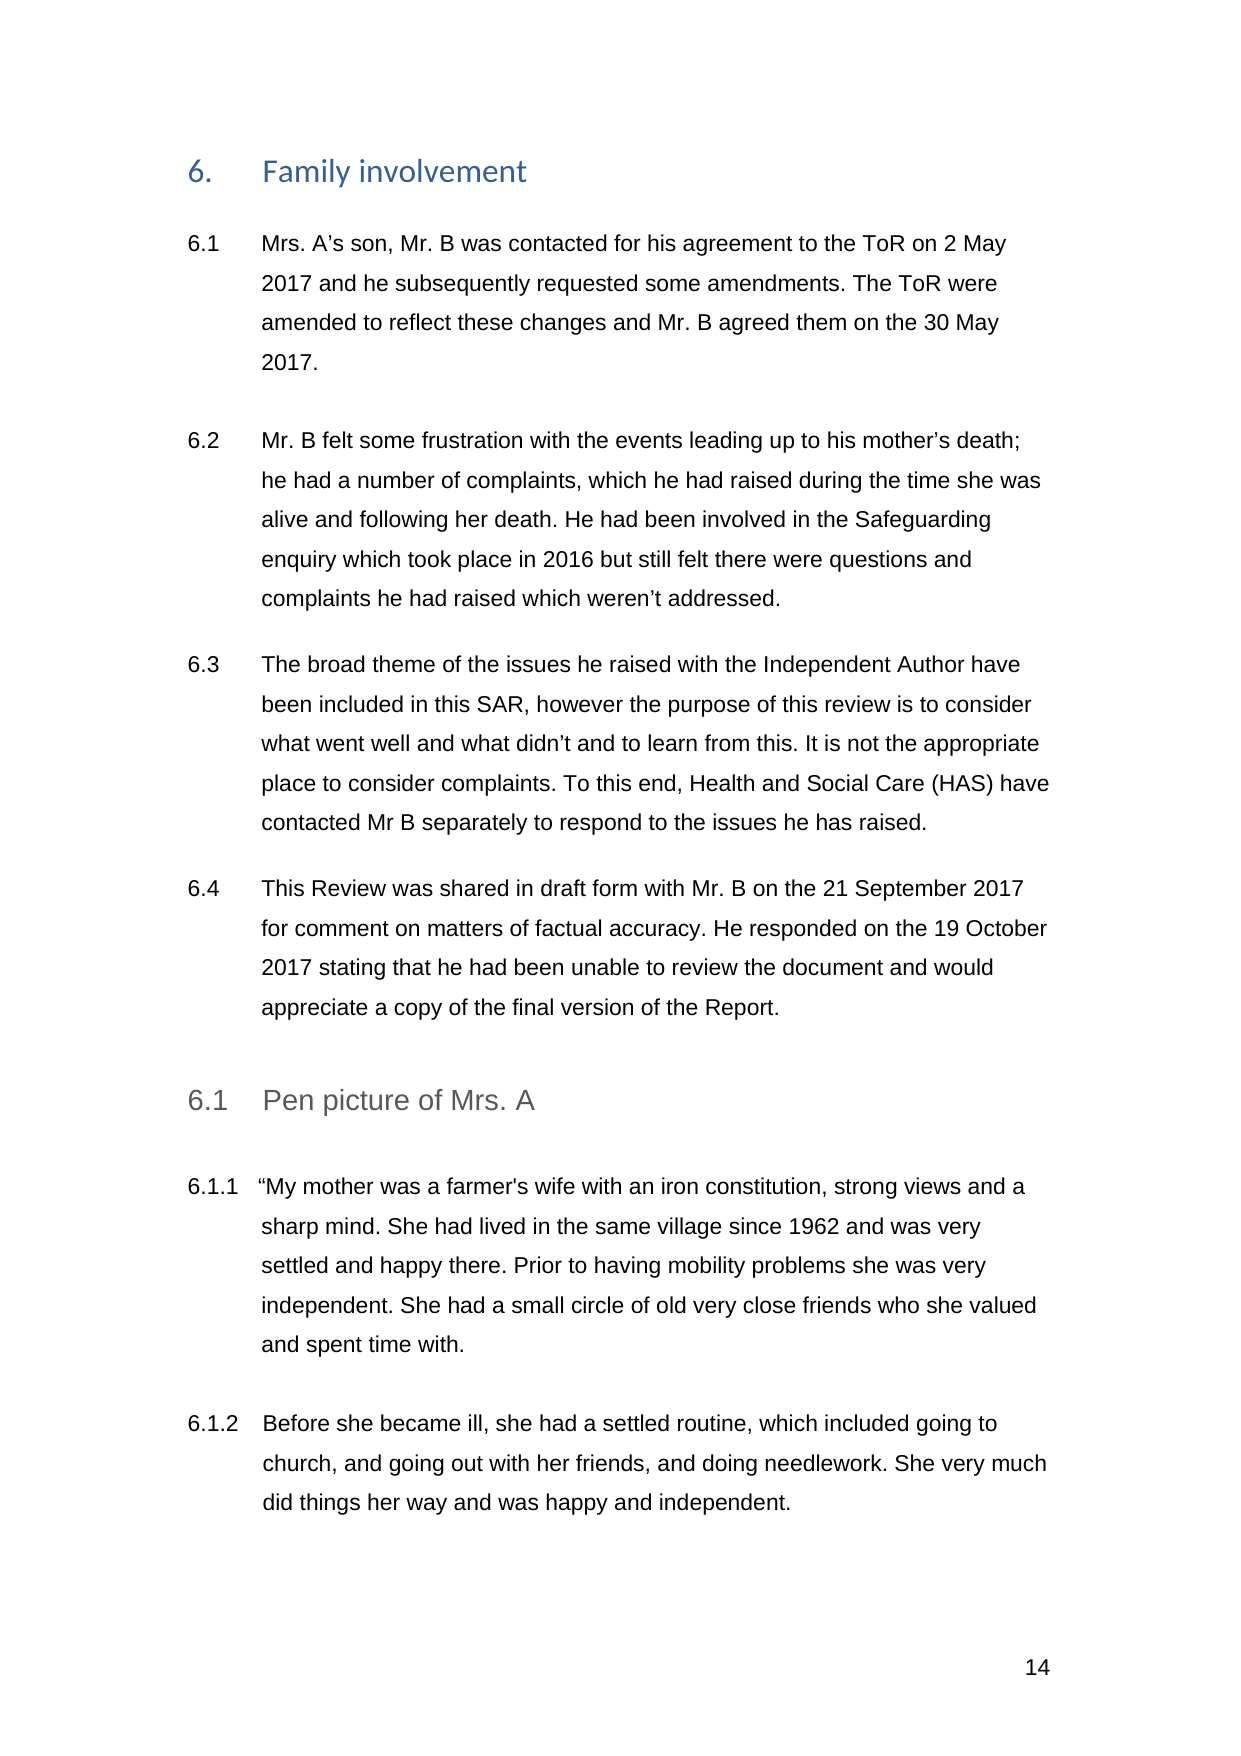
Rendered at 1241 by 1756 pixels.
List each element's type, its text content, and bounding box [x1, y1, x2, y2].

list Before she became ill, she had a settled routine, which included going to church, and going out with her friends, and doing needlework. She very much did things her way and was happy and independent. [187, 1410, 1048, 1516]
list “My mother was a farmer's wife with an iron constitution, strong views and a sharp mind. She had lived in the same village since 1962 and was very settled and happy there. Prior to having mobility problems she was very independent. She had a small circle of old very close friends who she valued and spent time with. [187, 1173, 1038, 1357]
list Mr. B felt some frustration with the events leading up to his mother’s death; he had a number of complaints, which he had raised during the time she was alive and following her death. He had been involved in the Safeguarding enquiry which took place in 2016 but still felt there were questions and complaints he had raised which weren’t addressed. [187, 427, 1042, 612]
subtitle Pen picture of Mrs. A [187, 1083, 1076, 1117]
subtitle Family involvement [187, 150, 1076, 190]
list This Review was shared in draft form with Mr. B on the 21 September 2017 for comment on matters of factual accuracy. He responded on the 19 October 2017 stating that he had been unable to review the document and would appreciate a copy of the final version of the Report. [187, 875, 1048, 1020]
list The broad theme of the issues he raised with the Independent Author have been included in this SAR, however the purpose of this review is to consider what went well and what didn’t and to learn from this. It is not the appropriate place to consider complaints. To this end, Health and Social Care (HAS) have contacted Mr B separately to respond to the issues he has raised. [187, 651, 1051, 836]
list Mrs. A’s son, Mr. B was contacted for his agreement to the ToR on 2 May 2017 and he subsequently requested some amendments. The ToR were amended to reflect these changes and Mr. B agreed them on the 30 May 2017. [187, 230, 1007, 375]
